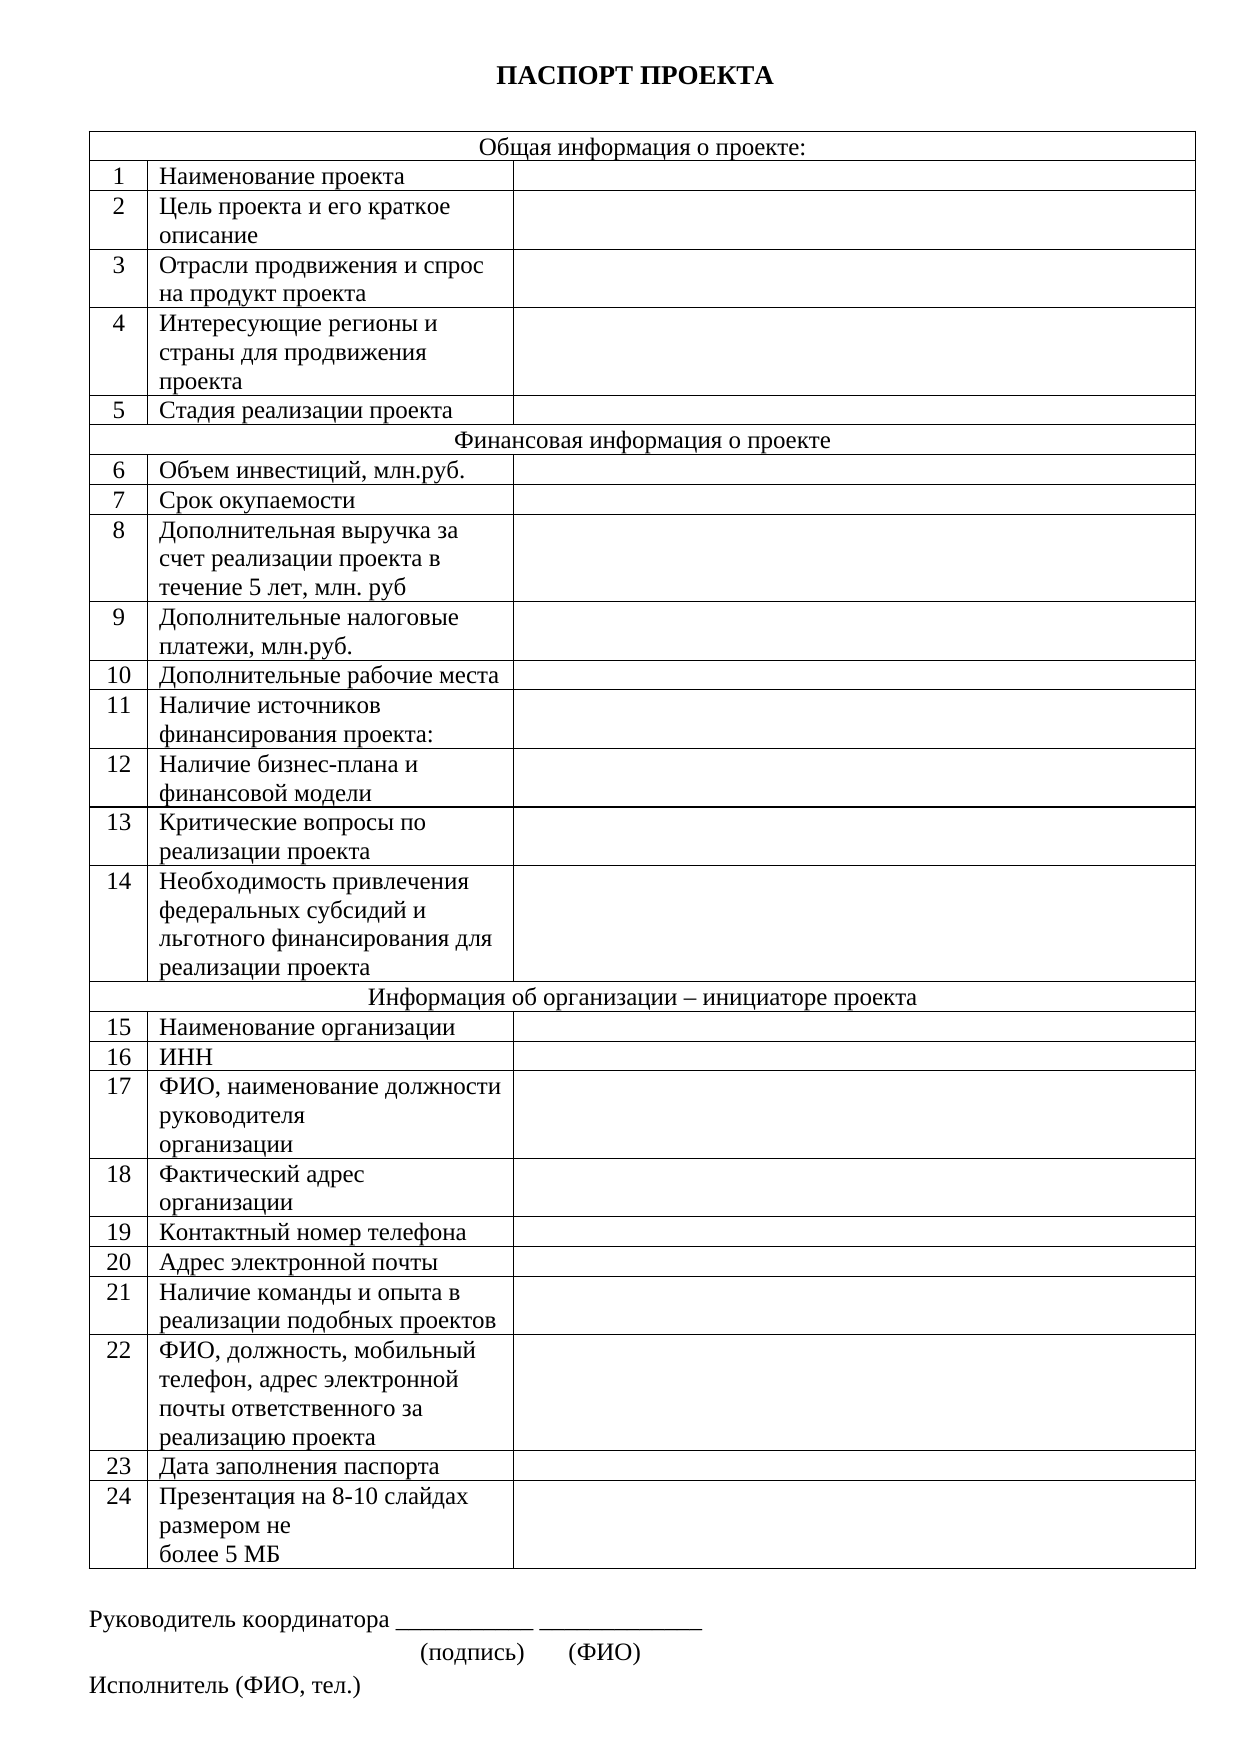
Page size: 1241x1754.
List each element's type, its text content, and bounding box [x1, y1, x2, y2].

table_cell Дополнительная выручка за счет реализации проекта в течение 5 лет, млн. руб [148, 515, 513, 601]
table_cell 24 [90, 1481, 147, 1567]
table_cell [514, 1042, 1195, 1070]
table_cell Наличие бизнес-плана и финансовой модели [148, 749, 513, 806]
table_cell 10 [90, 661, 147, 689]
table_cell Цель проекта и его краткое описание [148, 191, 513, 249]
table_cell 20 [90, 1247, 147, 1276]
table_cell 13 [90, 808, 147, 865]
table_cell Наименование организации [148, 1012, 513, 1041]
text (подпись) (ФИО) [89, 1637, 1181, 1666]
table_cell 21 [90, 1277, 147, 1334]
table_cell Информация об организации – инициаторе проекта [90, 982, 1195, 1011]
table_cell Наличие команды и опыта в реализации подобных проектов [148, 1277, 513, 1334]
table_cell [514, 250, 1195, 307]
table_cell Интересующие регионы и страны для продвижения проекта [148, 308, 513, 394]
table_cell 15 [90, 1012, 147, 1041]
table_cell Фактический адрес организации [148, 1159, 513, 1216]
table_cell [514, 1451, 1195, 1480]
text ПАСПОРТ ПРОЕКТА [89, 59, 1181, 90]
table_header Общая информация о проекте: [90, 132, 1195, 160]
table_cell Дополнительные рабочие места [148, 661, 513, 689]
table_cell 23 [90, 1451, 147, 1480]
table_cell 5 [90, 396, 147, 424]
table_cell Контактный номер телефона [148, 1217, 513, 1246]
table_cell ФИО, должность, мобильный телефон, адрес электронной почты ответственного за реализацию проекта [148, 1335, 513, 1450]
table_cell [514, 1277, 1195, 1334]
table_cell Объем инвестиций, млн.руб. [148, 455, 513, 484]
table_cell [514, 515, 1195, 601]
table_cell [514, 308, 1195, 394]
table_cell [514, 485, 1195, 514]
table_cell Дополнительные налоговые платежи, млн.руб. [148, 602, 513, 659]
table_cell 12 [90, 749, 147, 806]
table_cell [514, 1217, 1195, 1246]
table_cell [514, 602, 1195, 659]
table_cell Финансовая информация о проекте [90, 425, 1195, 454]
table_cell [514, 1335, 1195, 1450]
table_cell [514, 866, 1195, 981]
table_cell [514, 191, 1195, 249]
table_cell [514, 1247, 1195, 1276]
table_cell [514, 808, 1195, 865]
table_cell [514, 396, 1195, 424]
text Исполнитель (ФИО, тел.) [89, 1670, 1181, 1699]
table_cell [514, 161, 1195, 190]
table_cell Адрес электронной почты [148, 1247, 513, 1276]
table_cell 22 [90, 1335, 147, 1450]
table_cell [514, 1012, 1195, 1041]
table_cell 17 [90, 1071, 147, 1158]
table_cell 16 [90, 1042, 147, 1070]
table_cell 8 [90, 515, 147, 601]
table_cell 11 [90, 690, 147, 748]
table_cell 3 [90, 250, 147, 307]
table_cell Презентация на 8-10 слайдах размером не более 5 МБ [148, 1481, 513, 1567]
table_cell 2 [90, 191, 147, 249]
table_cell Критические вопросы по реализации проекта [148, 808, 513, 865]
table_cell 4 [90, 308, 147, 394]
table_cell Отрасли продвижения и спрос на продукт проекта [148, 250, 513, 307]
table_cell 7 [90, 485, 147, 514]
table_cell 18 [90, 1159, 147, 1216]
table_cell 14 [90, 866, 147, 981]
table_cell Стадия реализации проекта [148, 396, 513, 424]
table_cell [514, 1481, 1195, 1567]
table_cell [514, 661, 1195, 689]
text Руководитель координатора ___________ _____________ [89, 1604, 1181, 1633]
table_cell Дата заполнения паспорта [148, 1451, 513, 1480]
table_cell 6 [90, 455, 147, 484]
table_cell [514, 1159, 1195, 1216]
table_cell [514, 749, 1195, 806]
table_cell [514, 690, 1195, 748]
table_cell ФИО, наименование должности руководителя организации [148, 1071, 513, 1158]
table_cell [514, 455, 1195, 484]
table_cell 1 [90, 161, 147, 190]
table_cell [514, 1071, 1195, 1158]
table_cell ИНН [148, 1042, 513, 1070]
table_cell Наименование проекта [148, 161, 513, 190]
table_cell 9 [90, 602, 147, 659]
table_cell Необходимость привлечения федеральных субсидий и льготного финансирования для реализации проекта [148, 866, 513, 981]
table_cell 19 [90, 1217, 147, 1246]
table_cell Срок окупаемости [148, 485, 513, 514]
table_cell Наличие источников финансирования проекта: [148, 690, 513, 748]
